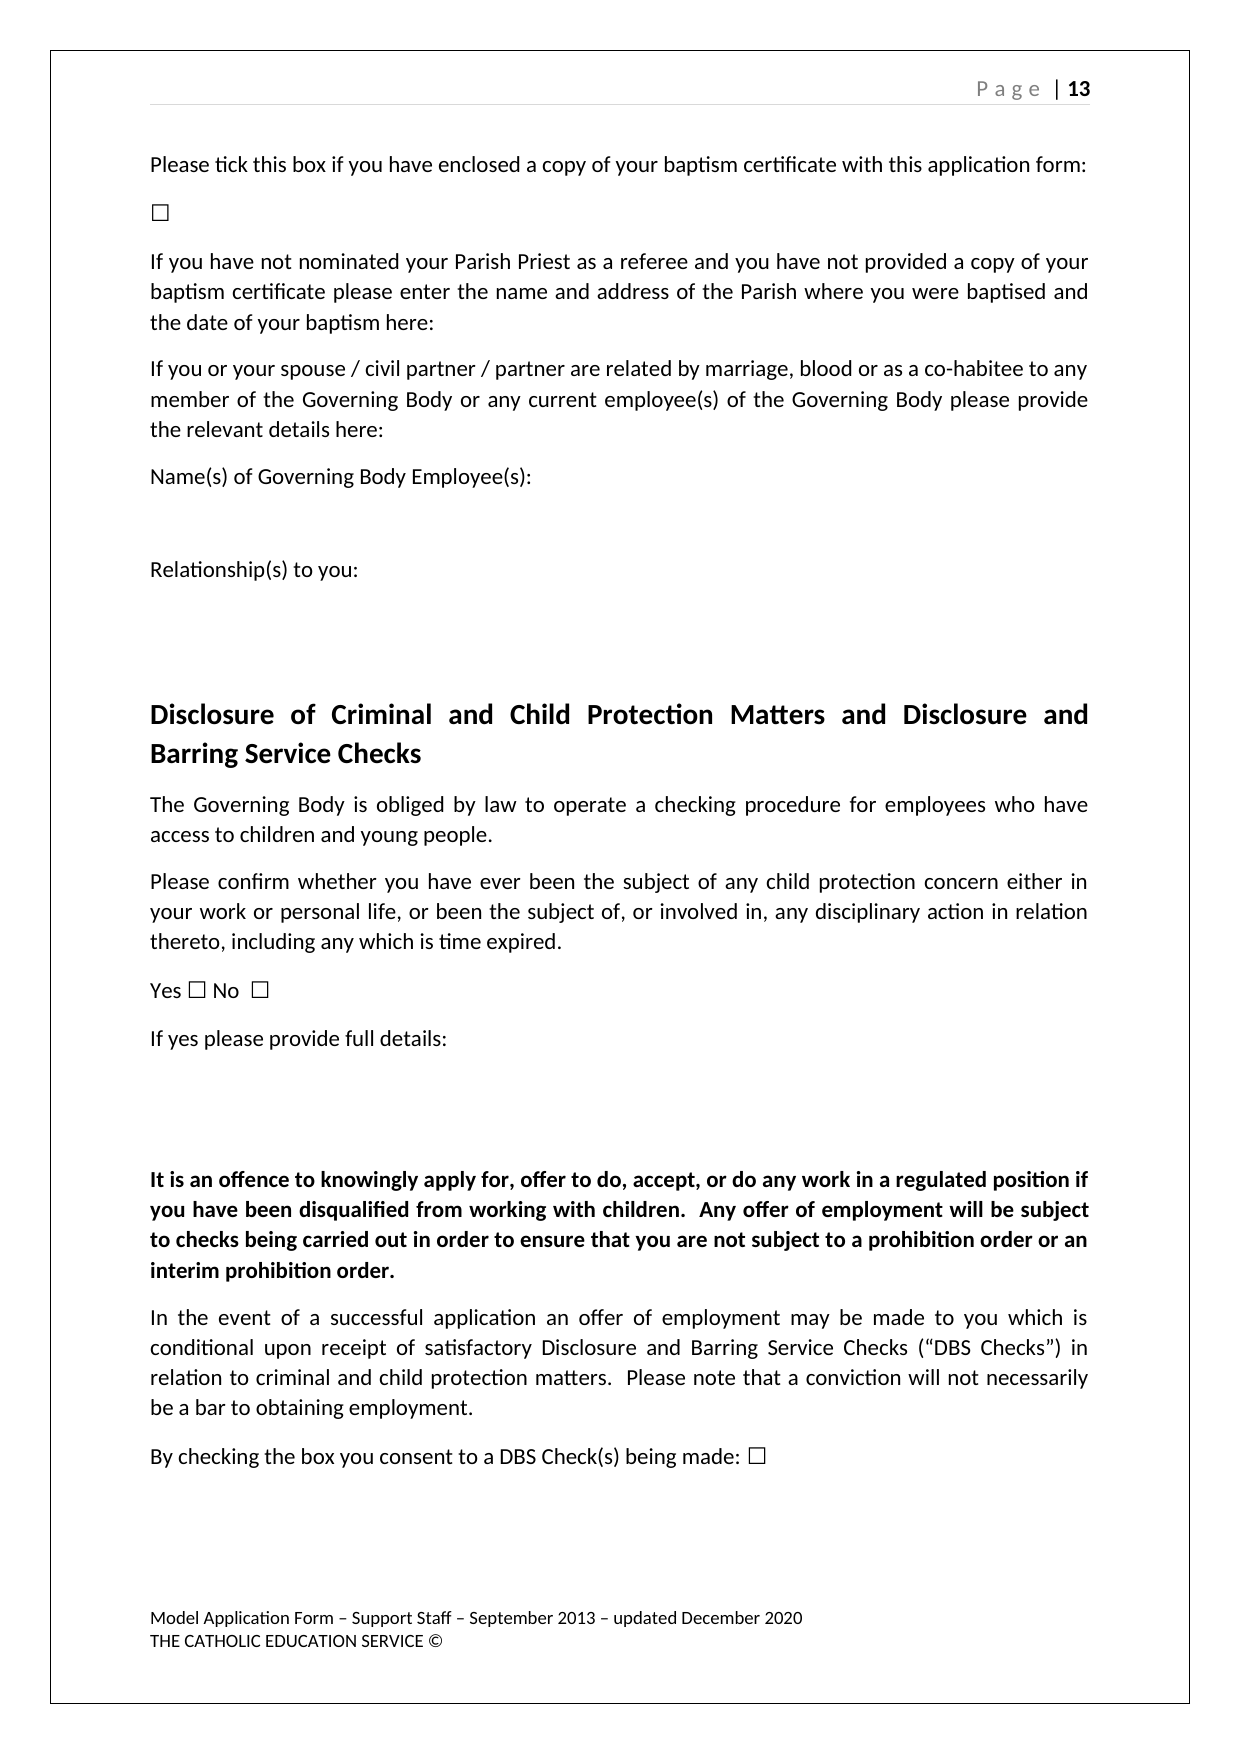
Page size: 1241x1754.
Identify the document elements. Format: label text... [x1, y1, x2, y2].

text Relationship(s) to you: [150, 556, 1090, 584]
text In the event of a successful application an offer of employment may be made to you which is conditional upon receipt of satisfactory Disclosure and Barring Service Checks (“DBS Checks”) in relation to criminal and child protection matters. Please note that a conviction will not necessarily be a bar to obtaining employment. [150, 1303, 1090, 1421]
text It is an offence to knowingly apply for, offer to do, accept, or do any work in a regulated position if you have been disqualified from working with children. Any offer of employment will be subject to checks being carried out in order to ensure that you are not subject to a prohibition order or an interim prohibition order. [150, 1165, 1090, 1284]
text If you have not nominated your Parish Priest as a referee and you have not provided a copy of your baptism certificate please enter the name and address of the Parish where you were baptised and the date of your baptism here: [150, 247, 1090, 336]
text Name(s) of Governing Body Employee(s): [150, 462, 1090, 490]
text Please tick this box if you have enclosed a copy of your baptism certificate with this application form: [150, 150, 1090, 178]
text If yes please provide full details: [150, 1024, 1090, 1053]
text Please confirm whether you have ever been the subject of any child protection concern either in your work or personal life, or been the subject of, or involved in, any disciplinary action in relation thereto, including any which is time expired. [150, 867, 1090, 955]
text Disclosure of Criminal and Child Protection Matters and Disclosure and Barring Service Checks [150, 696, 1090, 770]
text By checking the box you consent to a DBS Check(s) being made: [150, 1440, 1090, 1471]
text Yes No [150, 974, 1090, 1005]
text The Governing Body is obliged by law to operate a checking procedure for employees who have access to children and young people. [150, 790, 1090, 848]
text If you or your spouse / civil partner / partner are related by marriage, blood or as a co-habitee to any member of the Governing Body or any current employee(s) of the Governing Body please provide the relevant details here: [150, 354, 1090, 443]
